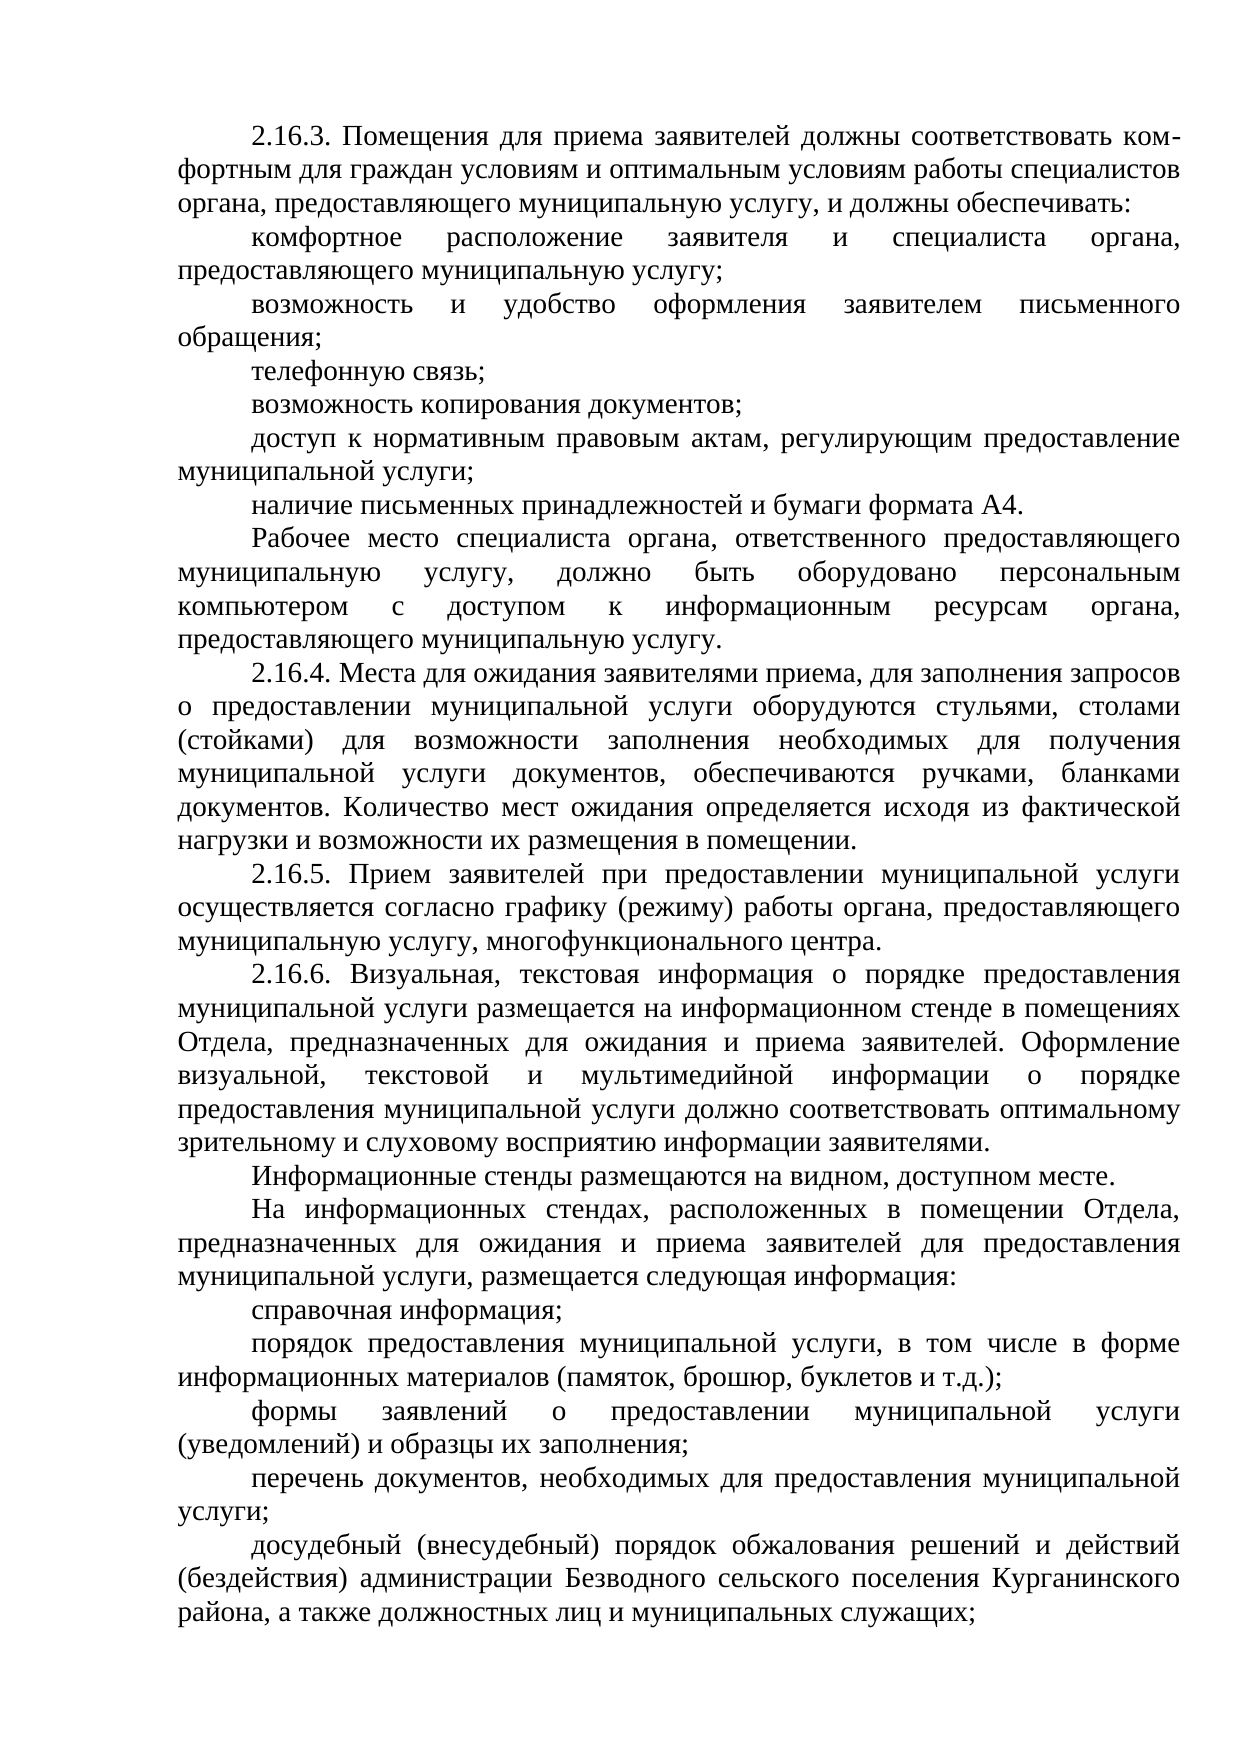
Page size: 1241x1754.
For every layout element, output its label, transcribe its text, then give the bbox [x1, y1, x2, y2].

text Информационные стенды размещаются на видном, доступном месте. [177, 1158, 1181, 1191]
text 2.16.3. Помещения для приема заявителей должны соответствовать комфортным для граждан условиям и оптимальным условиям работы специалистов органа, предоставляющего муниципальную услугу, и должны обеспечивать: [177, 118, 1181, 219]
text возможность и удобство оформления заявителем письменного обращения; [177, 286, 1181, 353]
text 2.16.4. Места для ожидания заявителями приема, для заполнения запросов о предоставлении муниципальной услуги оборудуются стульями, столами (стойками) для возможности заполнения необходимых для получения муниципальной услуги документов, обеспечиваются ручками, бланками документов. Количество мест ожидания определяется исходя из фактической нагрузки и возможности их размещения в помещении. [177, 655, 1181, 856]
text Рабочее место специалиста органа, ответственного предоставляющего муниципальную услугу, должно быть оборудовано персональным компьютером с доступом к информационным ресурсам органа, предоставляющего муниципальную услугу. [177, 521, 1181, 655]
text справочная информация; [177, 1292, 1181, 1326]
text перечень документов, необходимых для предоставления муниципальной услуги; [177, 1460, 1181, 1527]
text На информационных стендах, расположенных в помещении Отдела, предназначенных для ожидания и приема заявителей для предоставления муниципальной услуги, размещается следующая информация: [177, 1191, 1181, 1292]
text формы заявлений о предоставлении муниципальной услуги (уведомлений) и образцы их заполнения; [177, 1393, 1181, 1460]
text возможность копирования документов; [177, 386, 1181, 420]
text доступ к нормативным правовым актам, регулирующим предоставление муниципальной услуги; [177, 420, 1181, 487]
text 2.16.6. Визуальная, текстовая информация о порядке предоставления муниципальной услуги размещается на информационном стенде в помещениях Отдела, предназначенных для ожидания и приема заявителей. Оформление визуальной, текстовой и мультимедийной информации о порядке предоставления муниципальной услуги должно соответствовать оптимальному зрительному и слуховому восприятию информации заявителями. [177, 957, 1181, 1158]
text порядок предоставления муниципальной услуги, в том числе в форме информационных материалов (памяток, брошюр, буклетов и т.д.); [177, 1326, 1181, 1393]
text комфортное расположение заявителя и специалиста органа, предоставляющего муниципальную услугу; [177, 219, 1181, 286]
text 2.16.5. Прием заявителей при предоставлении муниципальной услуги осуществляется согласно графику (режиму) работы органа, предоставляющего муниципальную услугу, многофункционального центра. [177, 856, 1181, 957]
text наличие письменных принадлежностей и бумаги формата A4. [177, 487, 1181, 521]
text телефонную связь; [177, 353, 1181, 386]
text досудебный (внесудебный) порядок обжалования решений и действий (бездействия) администрации Безводного сельского поселения Курганинского района, а также должностных лиц и муниципальных служащих; [177, 1527, 1181, 1627]
